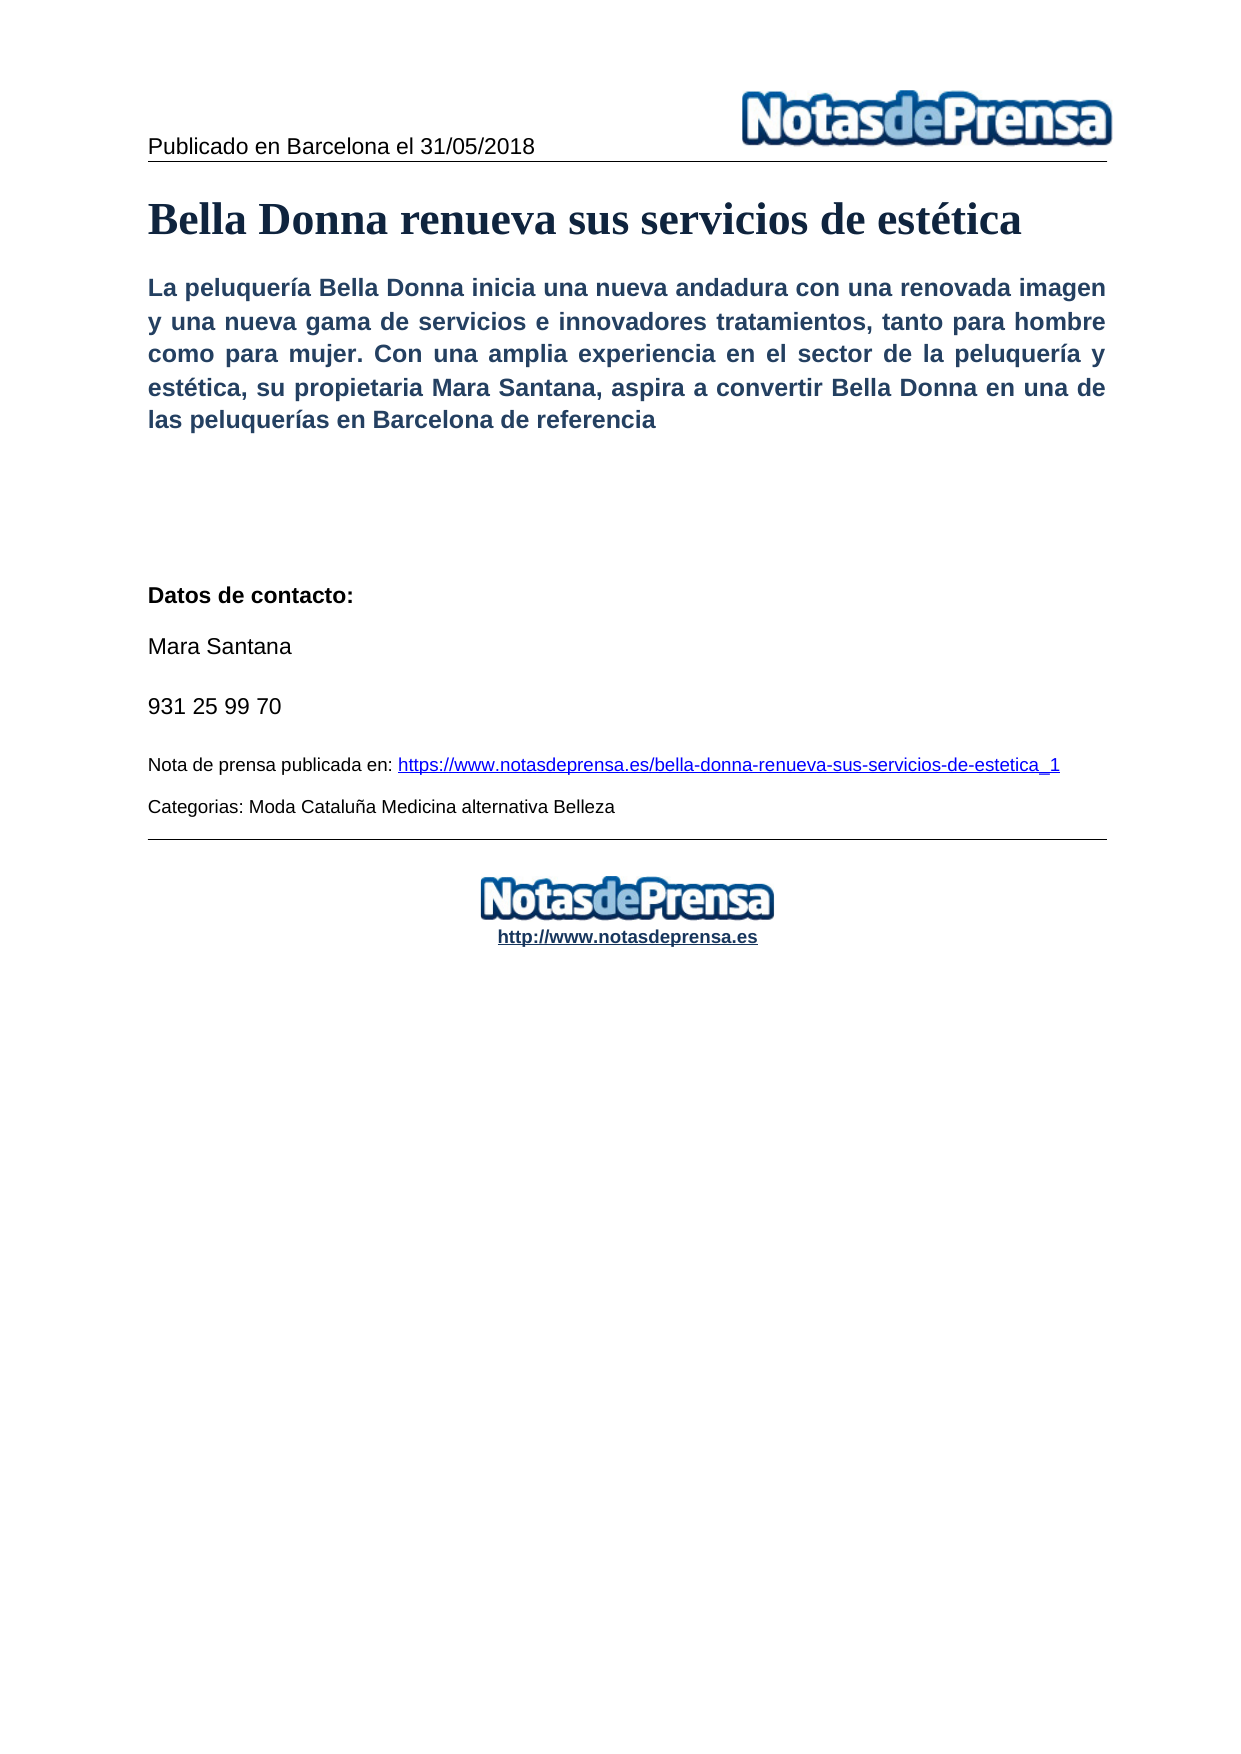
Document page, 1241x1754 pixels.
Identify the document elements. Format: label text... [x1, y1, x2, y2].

picture [480, 876, 775, 922]
text Nota de prensa publicada en: https://www.notasdeprensa.es/bella-donna-renueva-sus-servicios-de-estetica_1 [148, 754, 1107, 775]
text Publicado en Barcelona el 31/05/2018 [148, 133, 1107, 161]
text http://www.notasdeprensa.es [148, 926, 1107, 947]
text Categorias: Moda Cataluña Medicina alternativa Belleza [148, 796, 1107, 818]
picture [742, 90, 1113, 148]
text 931 25 99 70 [148, 693, 1063, 719]
subtitle Bella Donna renueva sus servicios de estética [148, 192, 1107, 244]
text Datos de contacto: [148, 582, 1107, 608]
text Mara Santana [148, 633, 1063, 659]
subtitle La peluquería Bella Donna inicia una nueva andadura con una renovada imagen y una nueva gama de servicios e innovadores tratamientos, tanto para hombre como para mujer. Con una amplia experiencia en el sector de la peluquería y estética, su propietaria Mara Santana, aspira a convertir Bella Donna en una de las peluquerías en Barcelona de referencia [148, 273, 1107, 434]
